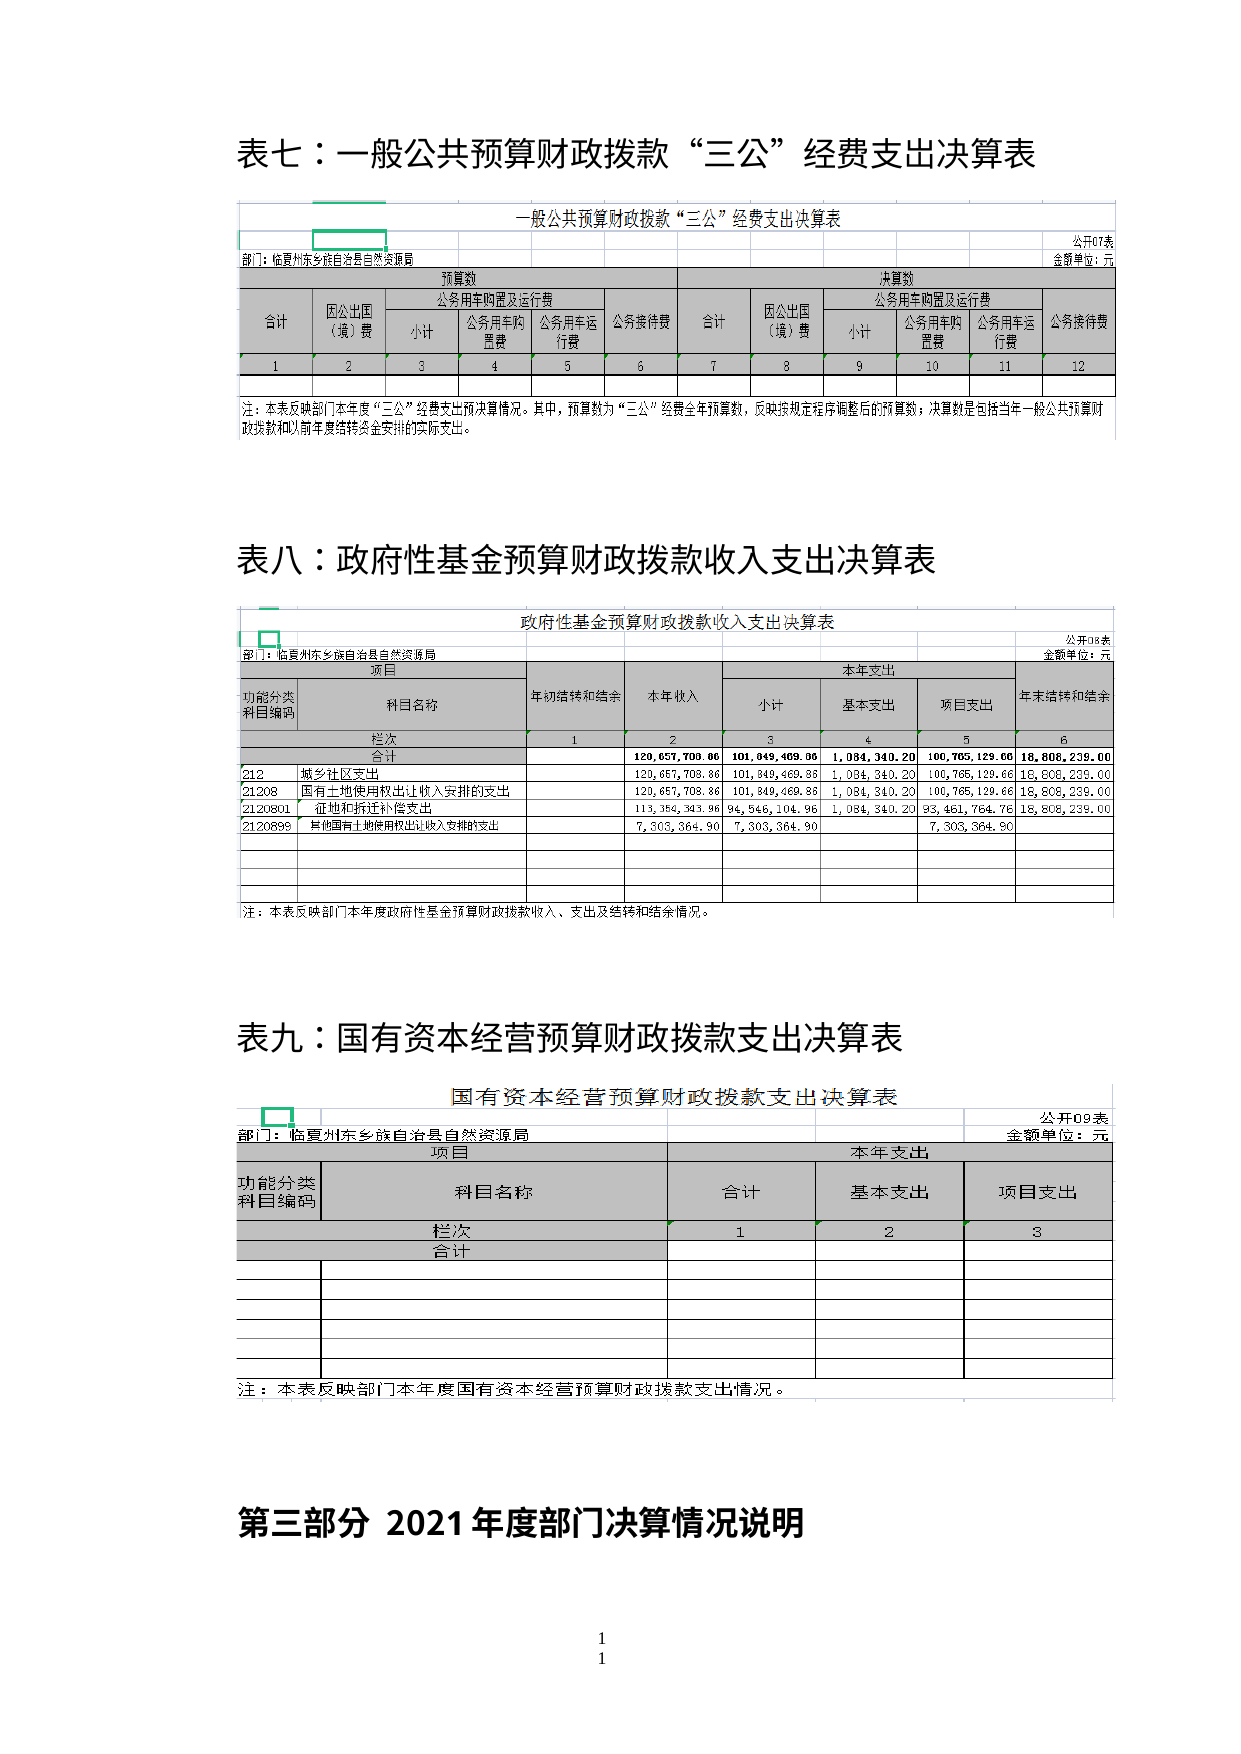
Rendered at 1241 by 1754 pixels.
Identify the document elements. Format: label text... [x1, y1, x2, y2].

text 表八：政府性基金预算财政拨款收入支出决算表 [170, 534, 1051, 582]
picture [236, 200, 1117, 440]
text 表九：国有资本经营预算财政拨款支出决算表 [170, 1012, 1051, 1060]
list 2021年度部门决算情况说明 [170, 1497, 1051, 1545]
text 表七：一般公共预算财政拨款“三公”经费支岀决算表 [170, 128, 1051, 176]
picture [236, 1084, 1116, 1402]
picture [236, 606, 1116, 918]
